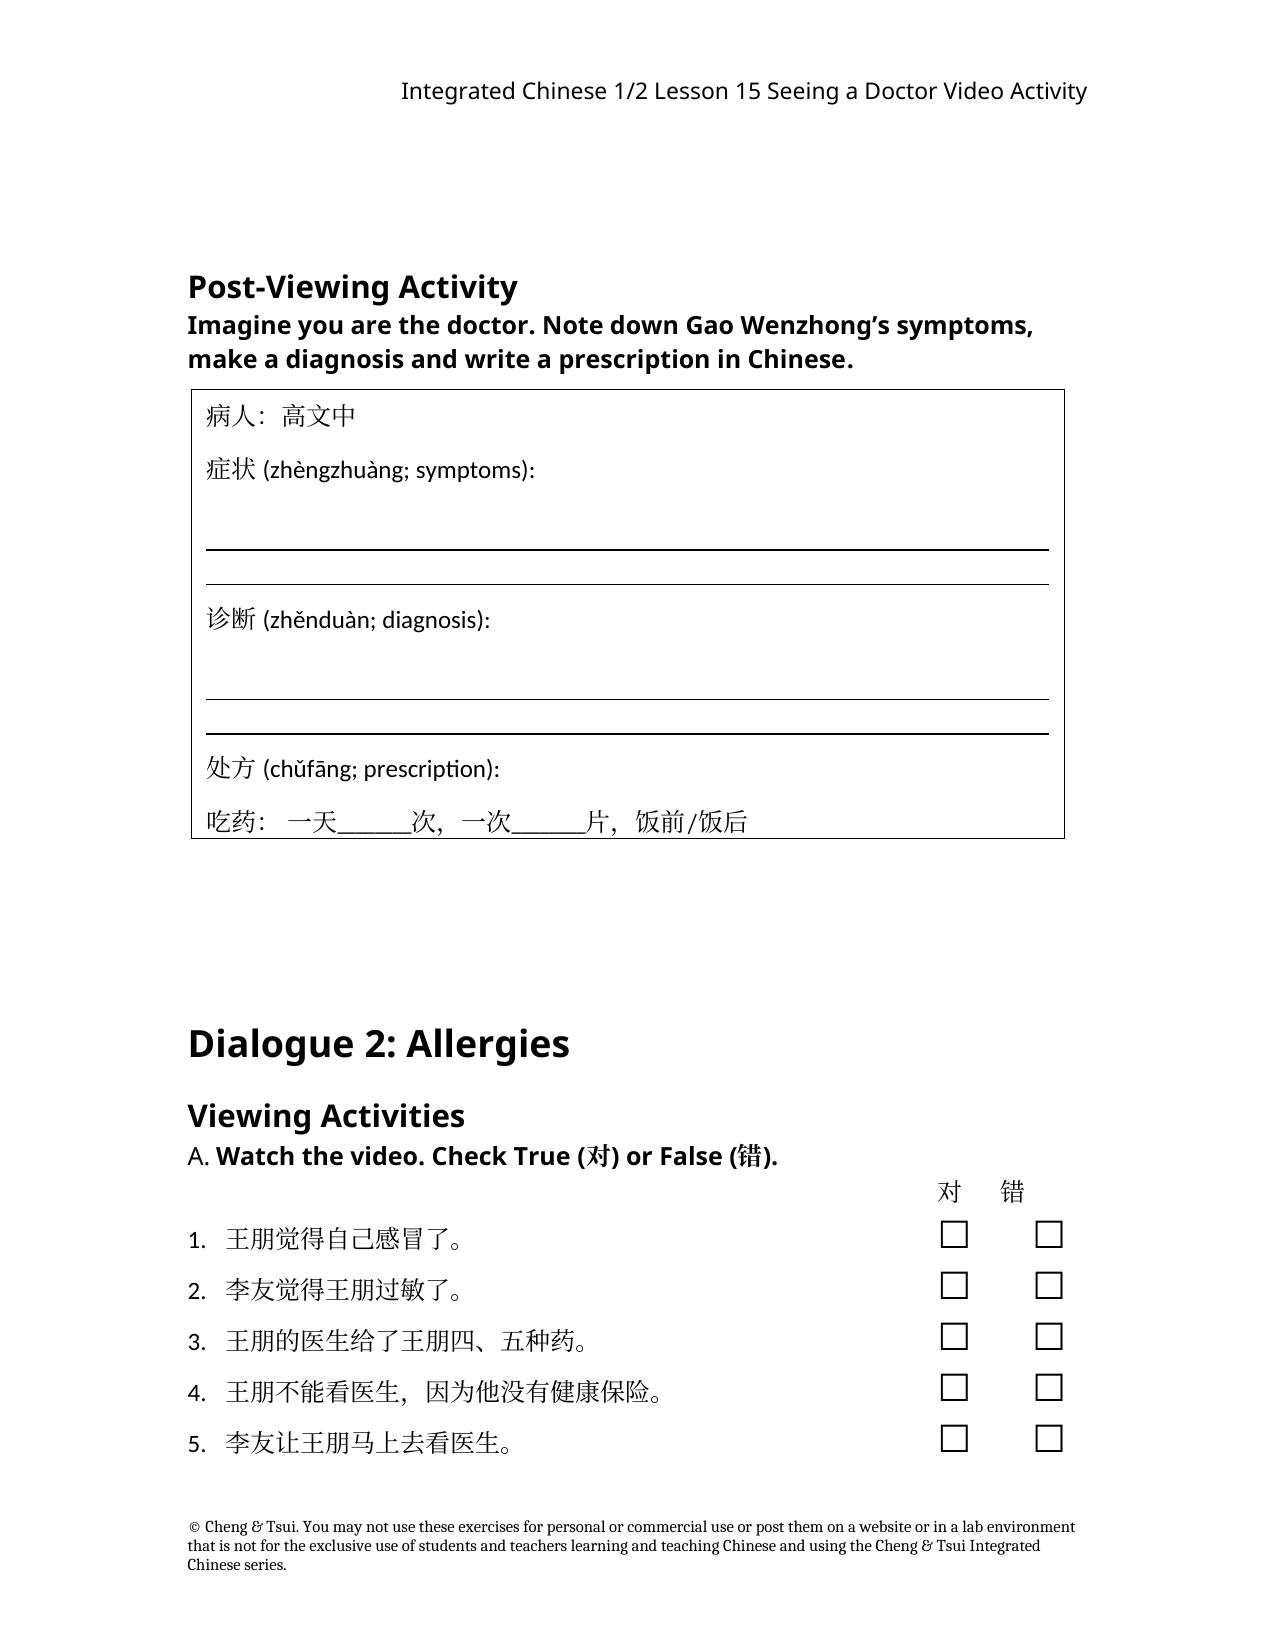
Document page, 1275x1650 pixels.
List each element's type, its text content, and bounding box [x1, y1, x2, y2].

text Post-Viewing Activity [187, 265, 1087, 308]
list 王朋觉得自己感冒了。 ☐ ☐ [187, 1208, 1087, 1259]
list 李友觉得王朋过敏了。 ☐ ☐ [187, 1259, 1087, 1310]
list 王朋的医生给了王朋四、五种药。 ☐ ☐ [187, 1310, 1087, 1361]
text Viewing Activities [187, 1093, 1087, 1136]
list 王朋不能看医生，因为他没有健康保险。 ☐ ☐ [187, 1361, 1087, 1412]
text 对 错 [862, 1172, 1087, 1208]
text A. Watch the video. Check True (对) or False (错). [187, 1136, 1087, 1172]
text Dialogue 2: Allergies [187, 1017, 1087, 1068]
list 李友让王朋马上去看医生。 ☐ ☐ [187, 1412, 1087, 1463]
text Imagine you are the doctor. Note down Gao Wenzhong’s symptoms, make a diagnosis and write a prescription in Chinese. [187, 308, 1087, 376]
